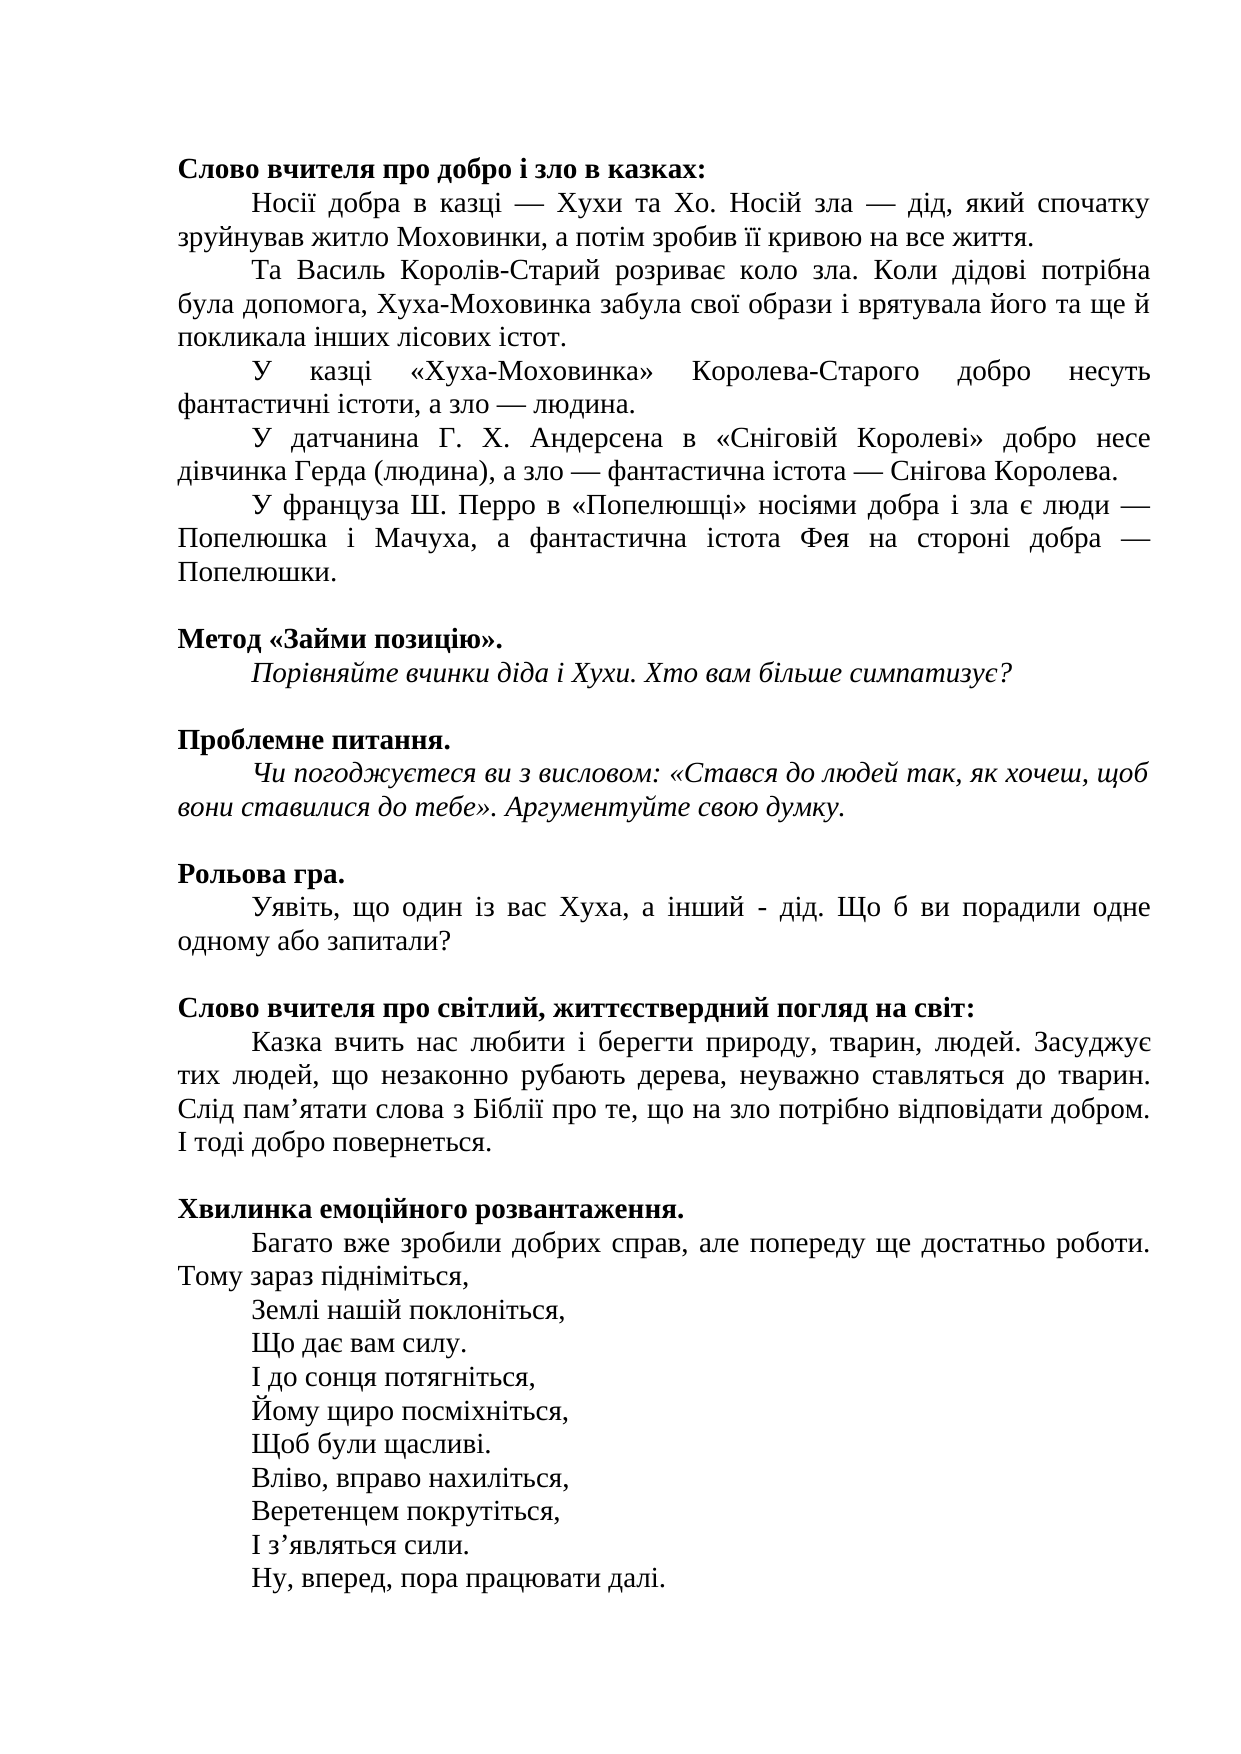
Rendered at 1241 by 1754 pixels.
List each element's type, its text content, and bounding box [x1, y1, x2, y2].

text У француза Ш. Перро в «Попелюшці» носіями добра і зла є люди — Попелюшка і Мачуха, а фантастична істота Фея на стороні добра — Попелюшки. [177, 487, 1152, 588]
text Слово вчителя про світлий, життєствердний погляд на світ: [177, 990, 1152, 1024]
text У датчанина Г. X. Андерсена в «Сніговій Королеві» добро несе дівчинка Герда (людина), а зло — фантастична істота — Снігова Королева. [177, 420, 1152, 487]
text Уявіть, що один із вас Хуха, а інший - дід. Що б ви порадили одне одному або запитали? [177, 889, 1152, 957]
text Ну, вперед, пора працювати далі. [251, 1560, 1152, 1594]
text Вліво, вправо нахиліться, [251, 1460, 1152, 1493]
text Проблемне питання. [177, 722, 1152, 755]
text Рольова гра. [177, 856, 1152, 889]
text І до сонця потягніться, [251, 1359, 1152, 1393]
text Багато вже зробили добрих справ, але попереду ще достатньо роботи. Тому зараз підніміться, [177, 1225, 1152, 1292]
text Слово вчителя про добро і зло в казках: [177, 152, 1152, 185]
text Казка вчить нас любити і берегти природу, тварин, людей. Засуджує тих людей, що незаконно рубають дерева, неуважно ставляться до тварин. Слід пам’ятати слова з Біблії про те, що на зло потрібно відповідати добром. І тоді добро повернеться. [177, 1024, 1152, 1158]
text І з’являться сили. [251, 1527, 1152, 1560]
text Чи погоджуєтеся ви з висловом: «Стався до людей так, як хочеш, щоб вони ставилися до тебе». Аргументуйте свою думку. [177, 755, 1152, 822]
text Землі нашій поклоніться, [251, 1292, 1152, 1326]
text Щоб були щасливі. [251, 1426, 1152, 1460]
text Що дає вам силу. [251, 1326, 1152, 1359]
text Та Василь Королів-Старий розриває коло зла. Коли дідові потрібна була допомога, Хуха-Моховинка забула свої образи і врятувала його та ще й покликала інших лісових істот. [177, 252, 1152, 353]
text Веретенцем покрутіться, [251, 1493, 1152, 1527]
text У казці «Хуха-Моховинка» Королева-Старого добро несуть фантастичні істоти, а зло — людина. [177, 353, 1152, 420]
text Носії добра в казці — Хухи та Хо. Носій зла — дід, який спочатку зруйнував житло Моховинки, а потім зробив її кривою на все життя. [177, 185, 1152, 252]
text Порівняйте вчинки діда і Хухи. Хто вам більше симпатизує? [177, 655, 1152, 688]
text Метод «Займи позицію». [177, 621, 1152, 655]
text Хвилинка емоційного розвантаження. [177, 1191, 1152, 1225]
text Йому щиро посміхніться, [251, 1393, 1152, 1426]
